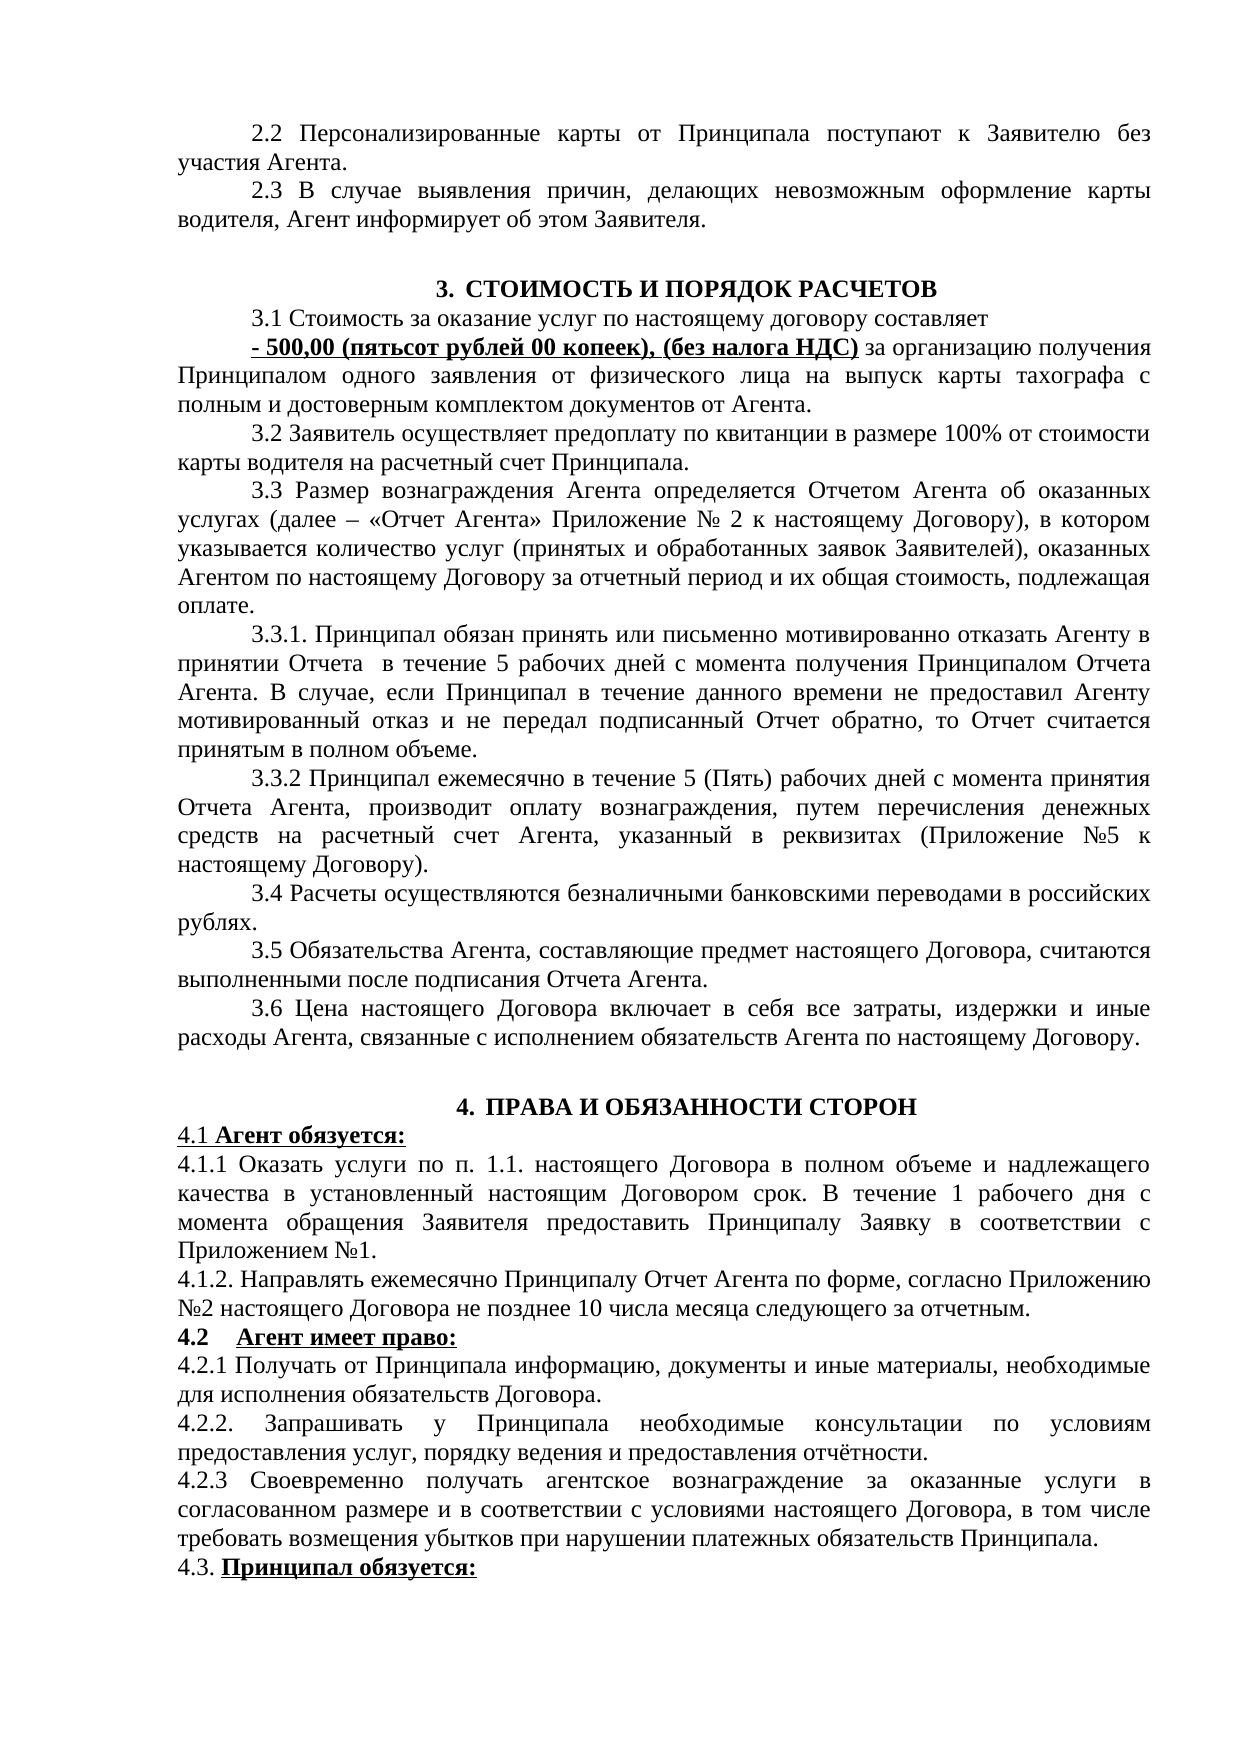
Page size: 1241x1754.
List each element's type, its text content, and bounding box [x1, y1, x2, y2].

text 3.3.1. Принципал обязан принять или письменно мотивированно отказать Агенту в принятии Отчета в течение 5 рабочих дней с момента получения Принципалом Отчета Агента. В случае, если Принципал в течение данного времени не предоставил Агенту мотивированный отказ и не передал подписанный Отчет обратно, то Отчет считается принятым в полном объеме. [177, 619, 1152, 763]
text 4.2.1 Получать от Принципала информацию, документы и иные материалы, необходимые для исполнения обязательств Договора. [177, 1351, 1152, 1408]
text 3.2 Заявитель осуществляет предоплату по квитанции в размере 100% от стоимости карты водителя на расчетный счет Принципала. [177, 418, 1152, 476]
text 4.1.2. Направлять ежемесячно Принципалу Отчет Агента по форме, согласно Приложению №2 настоящего Договора не позднее 10 числа месяца следующего за отчетным. [177, 1264, 1152, 1322]
text 4.2.3 Своевременно получать агентское вознаграждение за оказанные услуги в согласованном размере и в соответствии с условиями настоящего Договора, в том числе требовать возмещения убытков при нарушении платежных обязательств Принципала. [177, 1466, 1152, 1552]
text 4.1 Агент обязуется: [177, 1121, 1152, 1149]
text 3.6 Цена настоящего Договора включает в себя все затраты, издержки и иные расходы Агента, связанные с исполнением обязательств Агента по настоящему Договору. [177, 993, 1152, 1051]
text 3.5 Обязательства Агента, составляющие предмет настоящего Договора, считаются выполненными после подписания Отчета Агента. [177, 936, 1152, 993]
text 2.2 Персонализированные карты от Принципала поступают к Заявителю без участия Агента. [177, 118, 1152, 176]
text 4.3. Принципал обязуется: [177, 1552, 1152, 1581]
list СТОИМОСТЬ И ПОРЯДОК РАСЧЕТОВ [221, 274, 1152, 303]
list ПРАВА И ОБЯЗАННОСТИ СТОРОН [221, 1092, 1152, 1121]
text 2.3 В случае выявления причин, делающих невозможным оформление карты водителя, Агент информирует об этом Заявителя. [177, 176, 1152, 233]
text 3.1 Стоимость за оказание услуг по настоящему договору составляет [177, 303, 1152, 332]
text 3.3 Размер вознаграждения Агента определяется Отчетом Агента об оказанных услугах (далее – «Отчет Агента» Приложение № 2 к настоящему Договору), в котором указывается количество услуг (принятых и обработанных заявок Заявителей), оказанных Агентом по настоящему Договору за отчетный период и их общая стоимость, подлежащая оплате. [177, 476, 1152, 619]
text - 500,00 (пятьсот рублей 00 копеек), (без налога НДС) за организацию получения Принципалом одного заявления от физического лица на выпуск карты тахографа с полным и достоверным комплектом документов от Агента. [177, 332, 1152, 418]
text 3.4 Расчеты осуществляются безналичными банковскими переводами в российских рублях. [177, 878, 1152, 936]
list Агент имеет право: [177, 1322, 1152, 1351]
text 4.1.1 Оказать услуги по п. 1.1. настоящего Договора в полном объеме и надлежащего качества в установленный настоящим Договором срок. В течение 1 рабочего дня с момента обращения Заявителя предоставить Принципалу Заявку в соответствии с Приложением №1. [177, 1149, 1152, 1264]
text 4.2.2. Запрашивать у Принципала необходимые консультации по условиям предоставления услуг, порядку ведения и предоставления отчётности. [177, 1408, 1152, 1466]
text 3.3.2 Принципал ежемесячно в течение 5 (Пять) рабочих дней с момента принятия Отчета Агента, производит оплату вознаграждения, путем перечисления денежных средств на расчетный счет Агента, указанный в реквизитах (Приложение №5 к настоящему Договору). [177, 763, 1152, 878]
